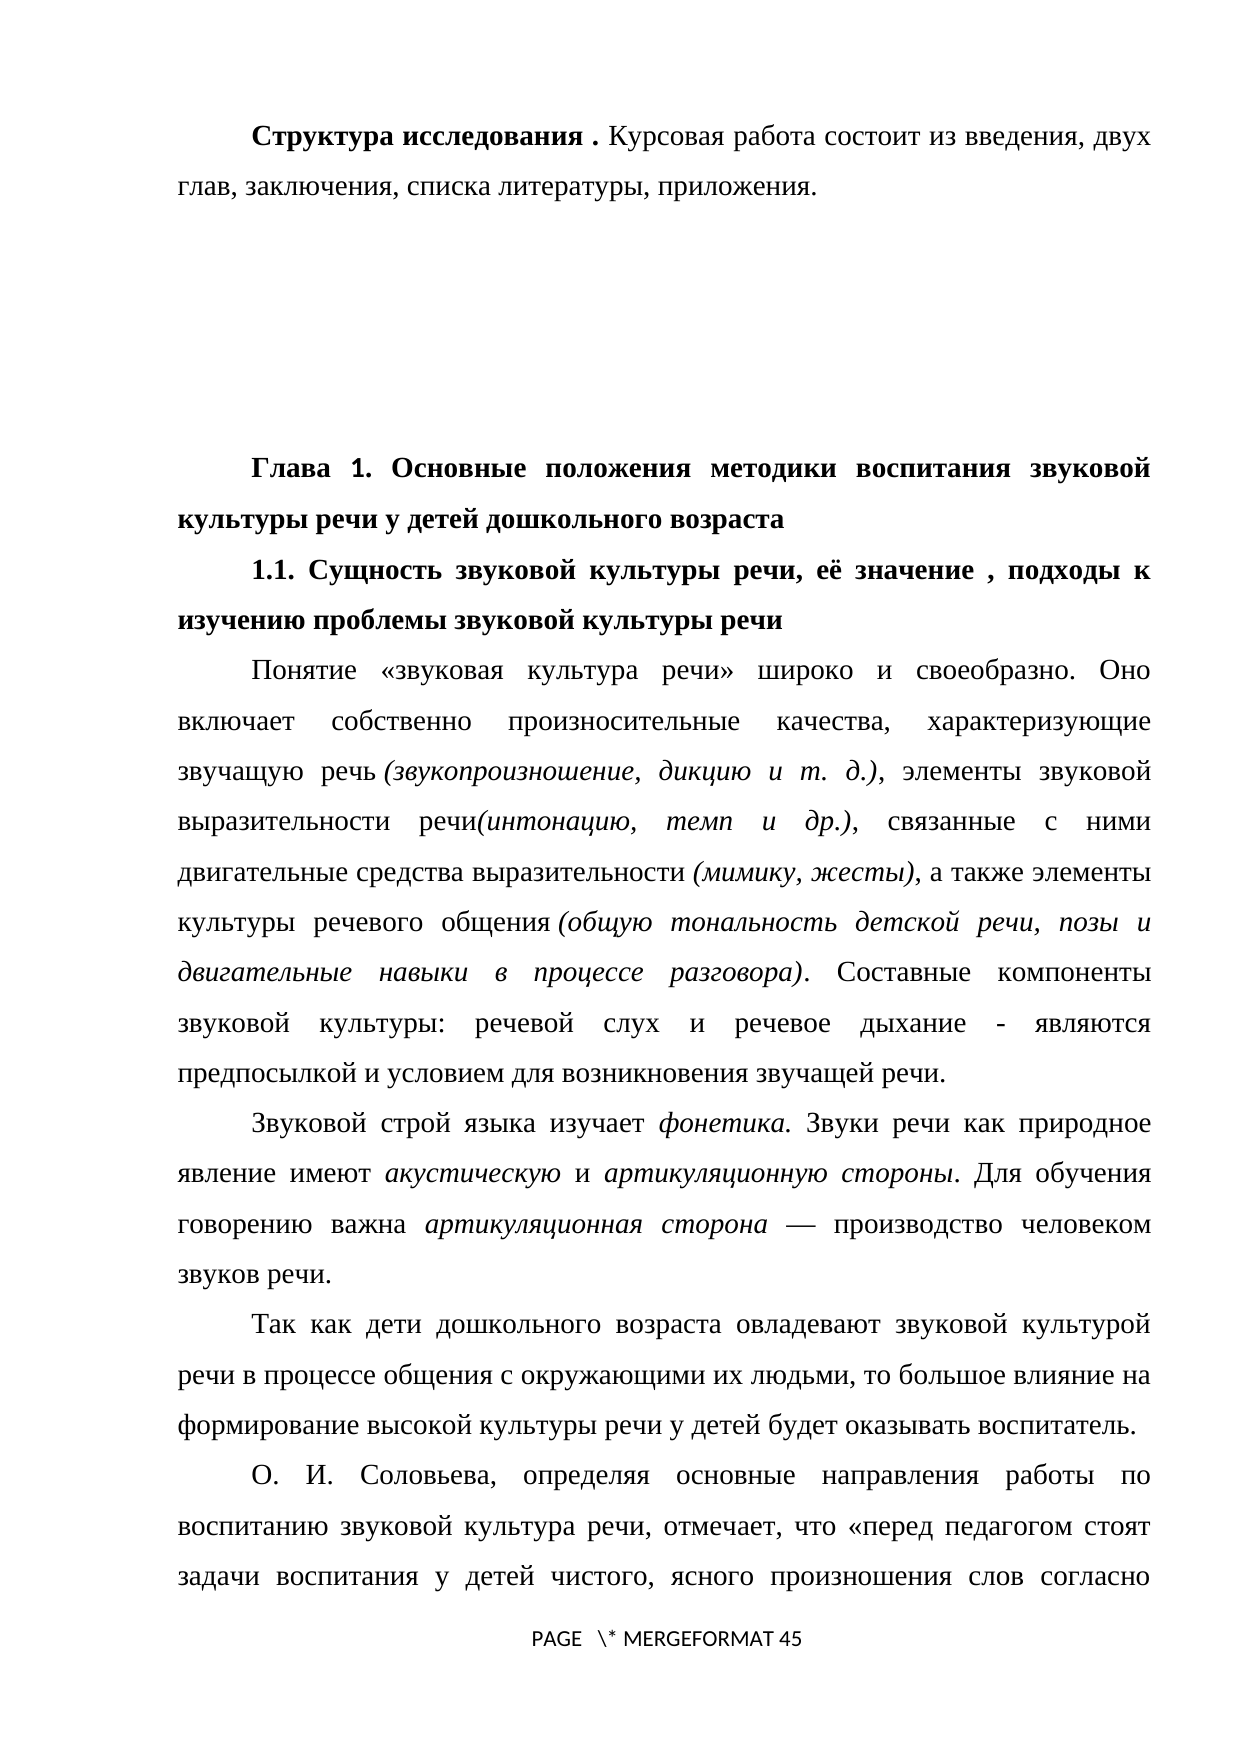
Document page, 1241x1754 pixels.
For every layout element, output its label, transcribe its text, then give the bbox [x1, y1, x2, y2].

text Звуковой строй языка изучает фонетика. Звуки речи как природное явление имеют акустическую и артикуляционную стороны. Для обучения говорению важна артикуляционная сторона — производство человеком звуков речи. [177, 1105, 1152, 1290]
text Глава 1. Основные положения методики воспитания звуковой культуры речи у детей дошкольного возраста [177, 449, 1152, 535]
text Понятие «звуковая культура речи» широко и своеобразно. Оно включает собственно произносительные качества, характеризующие звучащую речь (звукопроизношение, дикцию и т. д.), элементы звуковой выразительности речи(интонацию, темп и др.), связанные с ними двигательные средства выразительности (мимику, жесты), а также элементы культуры речевого общения (общую тональность детской речи, позы и двигательные навыки в процессе разговора). Составные компоненты звуковой культуры: речевой слух и речевое дыхание - являются предпосылкой и условием для возникновения звучащей речи. [177, 652, 1152, 1088]
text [177, 1457, 1152, 1592]
list Структура исследования . Курсовая работа состоит из введения, двух глав, заключения, списка литературы, приложения. [177, 118, 1152, 202]
text 1.1. Сущность звуковой культуры речи, её значение , подходы к изучению проблемы звуковой культуры речи [177, 552, 1152, 636]
text Так как дети дошкольного возраста овладевают звуковой культурой речи в процессе общения с окружающими их людьми, то большое влияние на формирование высокой культуры речи у детей будет оказывать воспитатель. [177, 1307, 1152, 1441]
